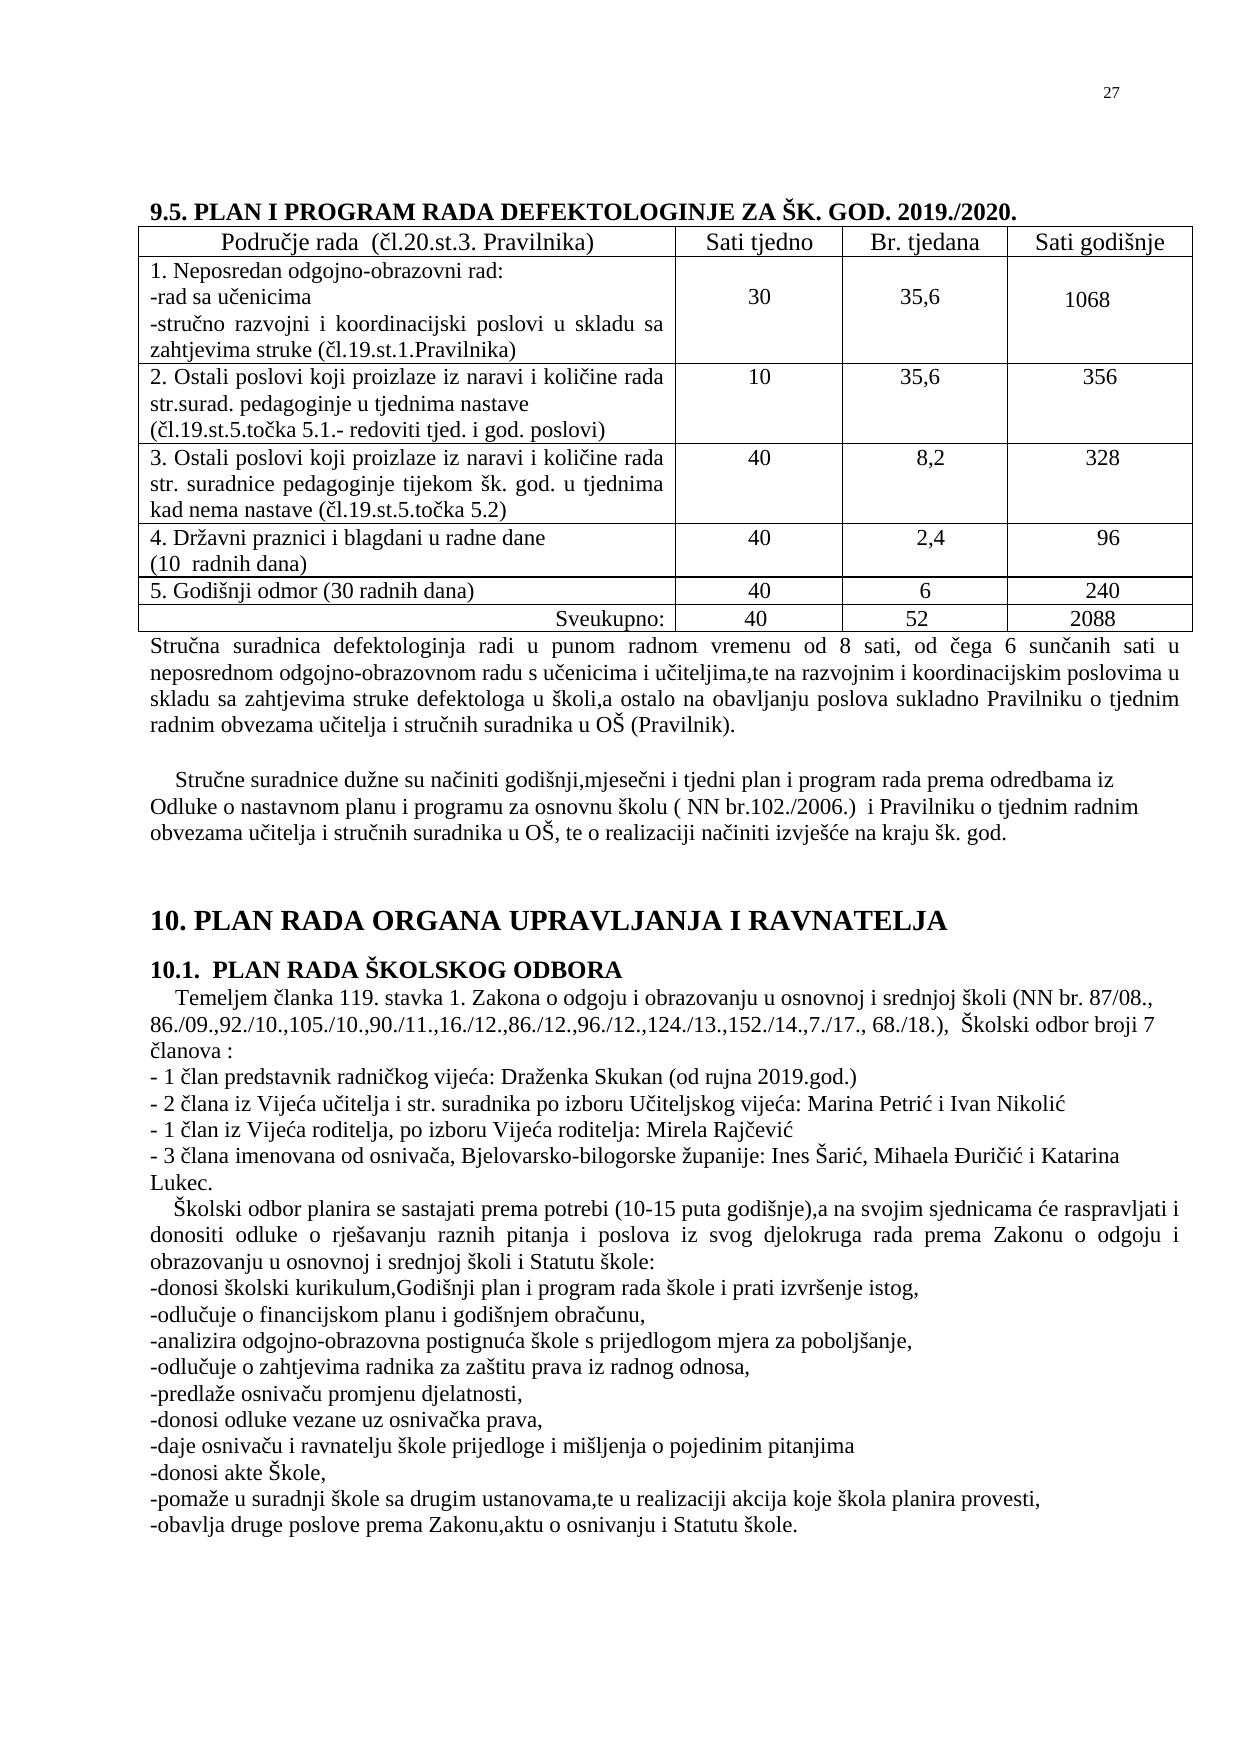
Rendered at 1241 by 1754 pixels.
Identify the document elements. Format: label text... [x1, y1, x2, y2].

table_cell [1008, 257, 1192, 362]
text Temeljem članka 119. stavka 1. Zakona o odgoju i obrazovanju u osnovnoj i srednjoj školi (NN br. 87/08., 86./09.,92./10.,105./10.,90./11.,16./12.,86./12.,96./12.,124./13.,152./14.,7./17., 68./18.), Školski odbor broji 7 članova : [150, 984, 1181, 1063]
text -obavlja druge poslove prema Zakonu,aktu o osnivanju i Statutu škole. [150, 1511, 1181, 1538]
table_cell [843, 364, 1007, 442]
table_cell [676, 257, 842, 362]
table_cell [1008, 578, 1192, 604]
text - 1 član predstavnik radničkog vijeća: Draženka Skukan (od rujna 2019.god.) [150, 1063, 1181, 1090]
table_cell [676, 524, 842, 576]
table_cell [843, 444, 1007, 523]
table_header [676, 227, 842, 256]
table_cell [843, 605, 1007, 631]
text -donosi školski kurikulum,Godišnji plan i program rada škole i prati izvršenje istog, [150, 1274, 1181, 1301]
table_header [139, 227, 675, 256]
text -odlučuje o financijskom planu i godišnjem obračunu, [150, 1301, 1181, 1327]
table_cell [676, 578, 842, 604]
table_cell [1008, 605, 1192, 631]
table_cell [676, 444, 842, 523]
text 27 [150, 82, 1181, 102]
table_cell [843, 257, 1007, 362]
text - 2 člana iz Vijeća učitelja i str. suradnika po izboru Učiteljskog vijeća: Marina Petrić i Ivan Nikolić [150, 1090, 1181, 1116]
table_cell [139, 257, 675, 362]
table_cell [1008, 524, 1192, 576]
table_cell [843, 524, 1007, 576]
text -odlučuje o zahtjevima radnika za zaštitu prava iz radnog odnosa, [150, 1353, 1181, 1380]
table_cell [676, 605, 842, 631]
text Školski odbor planira se sastajati prema potrebi (10-15 puta godišnje),a na svojim sjednicama će raspravljati i donositi odluke o rješavanju raznih pitanja i poslova iz svog djelokruga rada prema Zakonu o odgoju i obrazovanju u osnovnoj i srednjoj školi i Statutu škole: [150, 1195, 1181, 1274]
text -donosi akte Škole, [150, 1459, 1181, 1485]
text - 1 član iz Vijeća roditelja, po izboru Vijeća roditelja: Mirela Rajčević [150, 1116, 1181, 1142]
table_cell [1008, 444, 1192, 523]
text -pomaže u suradnji škole sa drugim ustanovama,te u realizaciji akcija koje škola planira provesti, [150, 1485, 1181, 1511]
text - 3 člana imenovana od osnivača, Bjelovarsko-bilogorske županije: Ines Šarić, Mihaela Đuričić i Katarina Lukec. [150, 1142, 1181, 1195]
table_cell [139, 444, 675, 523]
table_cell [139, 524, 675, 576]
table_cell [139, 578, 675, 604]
text -predlaže osnivaču promjenu djelatnosti, [150, 1380, 1181, 1406]
text 10. PLAN RADA ORGANA UPRAVLJANJA I RAVNATELJA [150, 903, 1181, 936]
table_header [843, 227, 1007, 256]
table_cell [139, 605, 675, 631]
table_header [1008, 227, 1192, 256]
text Stručne suradnice dužne su načiniti godišnji,mjesečni i tjedni plan i program rada prema odredbama iz Odluke o nastavnom planu i programu za osnovnu školu ( NN br.102./2006.) i Pravilniku o tjednim radnim obvezama učitelja i stručnih suradnika u OŠ, te o realizaciji načiniti izvješće na kraju šk. god. [150, 766, 1181, 845]
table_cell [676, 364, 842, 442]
text 9.5. PLAN I PROGRAM RADA DEFEKTOLOGINJE ZA ŠK. GOD. 2019./2020. [150, 197, 1181, 226]
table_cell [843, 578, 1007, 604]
text -daje osnivaču i ravnatelju škole prijedloge i mišljenja o pojedinim pitanjima [150, 1432, 1181, 1459]
text 10.1. PLAN RADA ŠKOLSKOG ODBORA [150, 956, 1181, 984]
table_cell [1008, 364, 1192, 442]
text -analizira odgojno-obrazovna postignuća škole s prijedlogom mjera za poboljšanje, [150, 1327, 1181, 1353]
text -donosi odluke vezane uz osnivačka prava, [150, 1406, 1181, 1432]
text Stručna suradnica defektologinja radi u punom radnom vremenu od 8 sati, od čega 6 sunčanih sati u neposrednom odgojno-obrazovnom radu s učenicima i učiteljima,te na razvojnim i koordinacijskim poslovima u skladu sa zahtjevima struke defektologa u školi,a ostalo na obavljanju poslova sukladno Pravilniku o tjednim radnim obvezama učitelja i stručnih suradnika u OŠ (Pravilnik). [150, 632, 1181, 738]
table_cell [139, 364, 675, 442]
